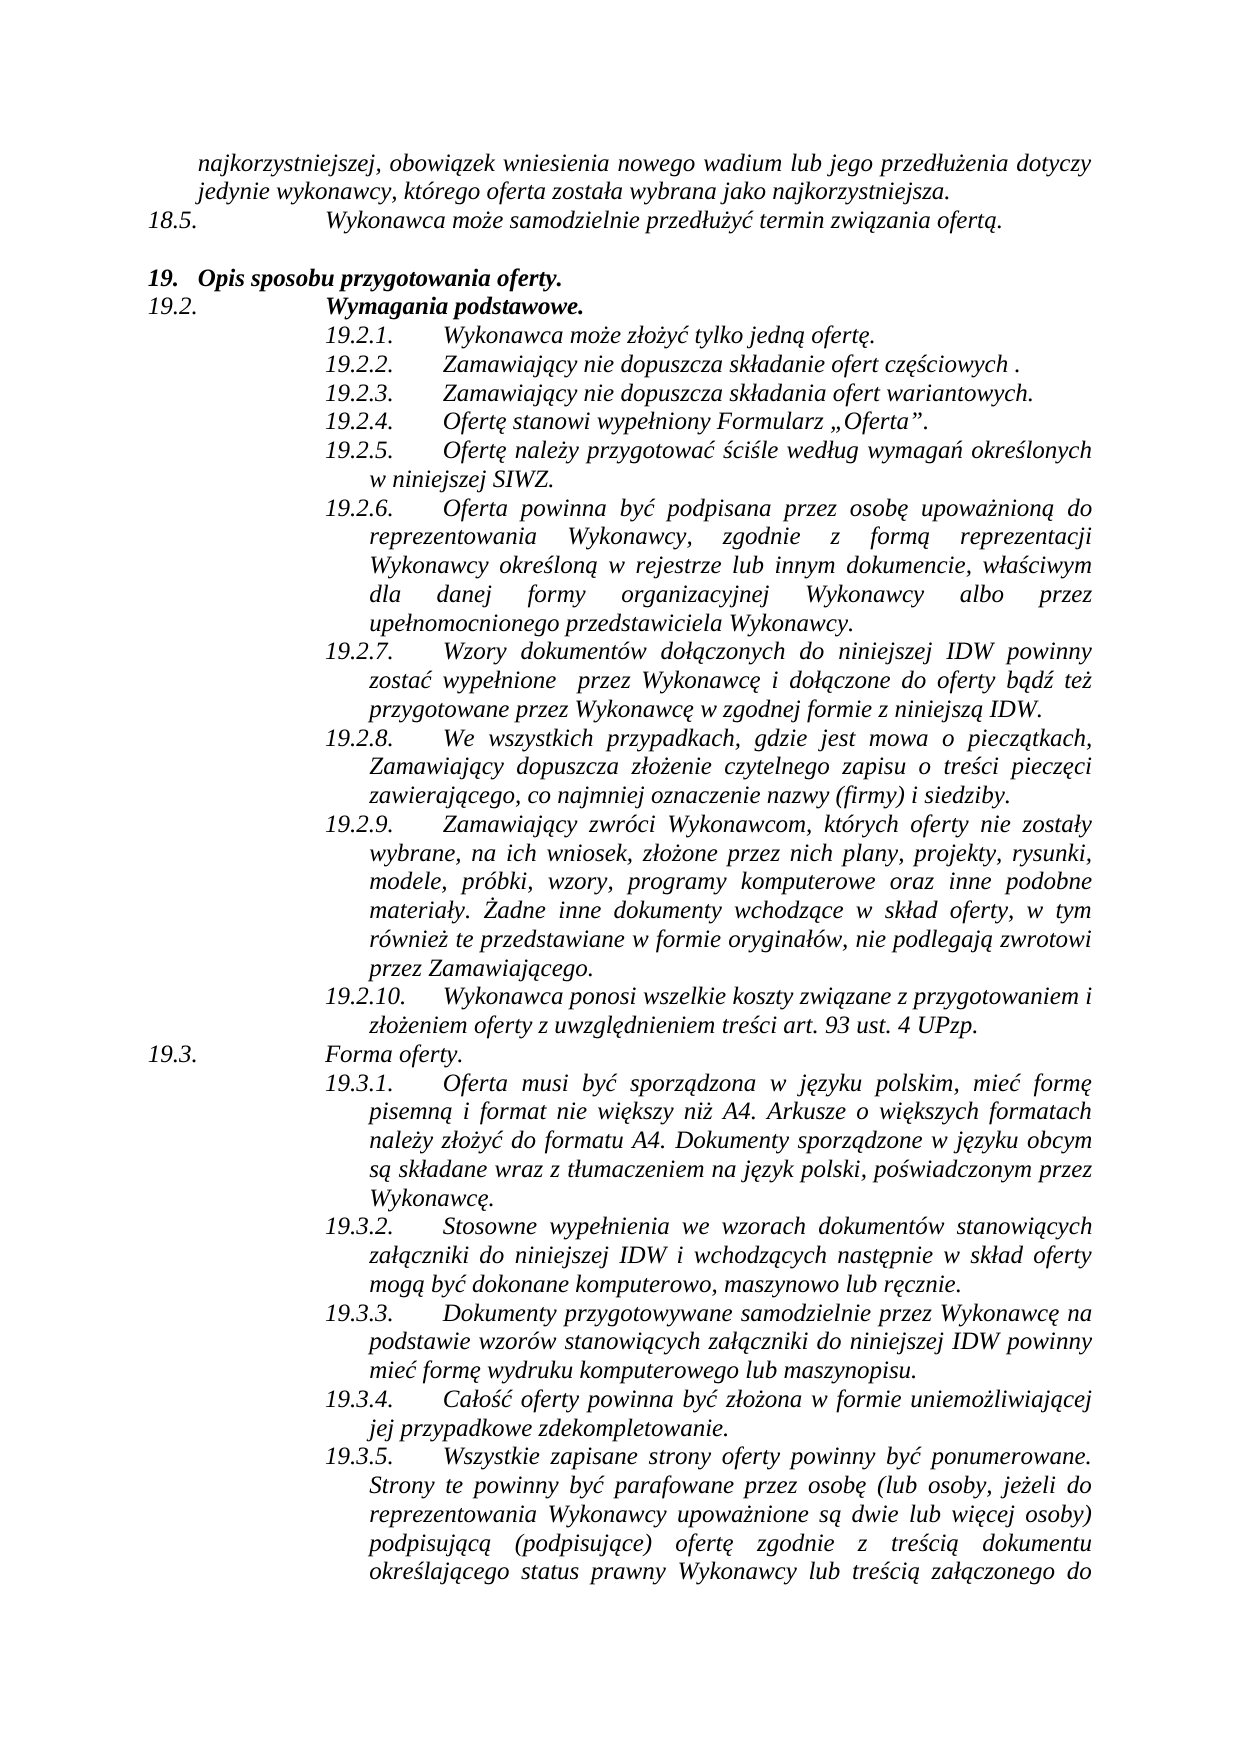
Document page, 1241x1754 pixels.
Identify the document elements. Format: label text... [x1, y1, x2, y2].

list Zamawiający nie dopuszcza składania ofert wariantowych. [325, 378, 1093, 406]
list Ofertę należy przygotować ściśle według wymagań określonych w niniejszej SIWZ. [325, 435, 1093, 493]
list Ofertę stanowi wypełniony Formularz „Oferta”. [325, 406, 1093, 435]
list Wykonawca ponosi wszelkie koszty związane z przygotowaniem i złożeniem oferty z uwzględnieniem treści art. 93 ust. 4 UPzp. [325, 981, 1093, 1039]
list Wykonawca może złożyć tylko jedną ofertę. [325, 320, 1093, 349]
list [325, 1441, 1093, 1585]
list Wymagania podstawowe. [148, 291, 1093, 320]
list Oferta powinna być podpisana przez osobę upoważnioną do reprezentowania Wykonawcy, zgodnie z formą reprezentacji Wykonawcy określoną w rejestrze lub innym dokumencie, właściwym dla danej formy organizacyjnej Wykonawcy albo przez upełnomocnionego przedstawiciela Wykonawcy. [325, 493, 1093, 636]
list Całość oferty powinna być złożona w formie uniemożliwiającej jej przypadkowe zdekompletowanie. [325, 1384, 1093, 1441]
list Forma oferty. [148, 1039, 1093, 1068]
list We wszystkich przypadkach, gdzie jest mowa o pieczątkach, Zamawiający dopuszcza złożenie czytelnego zapisu o treści pieczęci zawierającego, co najmniej oznaczenie nazwy (firmy) i siedziby. [325, 723, 1093, 809]
list Oferta musi być sporządzona w języku polskim, mieć formę pisemną i format nie większy niż A4. Arkusze o większych formatach należy złożyć do formatu A4. Dokumenty sporządzone w języku obcym są składane wraz z tłumaczeniem na język polski, poświadczonym przez Wykonawcę. [325, 1068, 1093, 1211]
list Wykonawca może samodzielnie przedłużyć termin związania ofertą. [148, 205, 1093, 234]
list Dokumenty przygotowywane samodzielnie przez Wykonawcę na podstawie wzorów stanowiących załączniki do niniejszej IDW powinny mieć formę wydruku komputerowego lub maszynopisu. [325, 1298, 1093, 1384]
list Opis sposobu przygotowania oferty. [148, 263, 1093, 291]
list Wzory dokumentów dołączonych do niniejszej IDW powinny zostać wypełnione przez Wykonawcę i dołączone do oferty bądź też przygotowane przez Wykonawcę w zgodnej formie z niniejszą IDW. [325, 636, 1093, 723]
list Zamawiający nie dopuszcza składanie ofert częściowych . [325, 349, 1093, 378]
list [148, 148, 1093, 205]
list Zamawiający zwróci Wykonawcom, których oferty nie zostały wybrane, na ich wniosek, złożone przez nich plany, projekty, rysunki, modele, próbki, wzory, programy komputerowe oraz inne podobne materiały. Żadne inne dokumenty wchodzące w skład oferty, w tym również te przedstawiane w formie oryginałów, nie podlegają zwrotowi przez Zamawiającego. [325, 809, 1093, 981]
list Stosowne wypełnienia we wzorach dokumentów stanowiących załączniki do niniejszej IDW i wchodzących następnie w skład oferty mogą być dokonane komputerowo, maszynowo lub ręcznie. [325, 1211, 1093, 1298]
